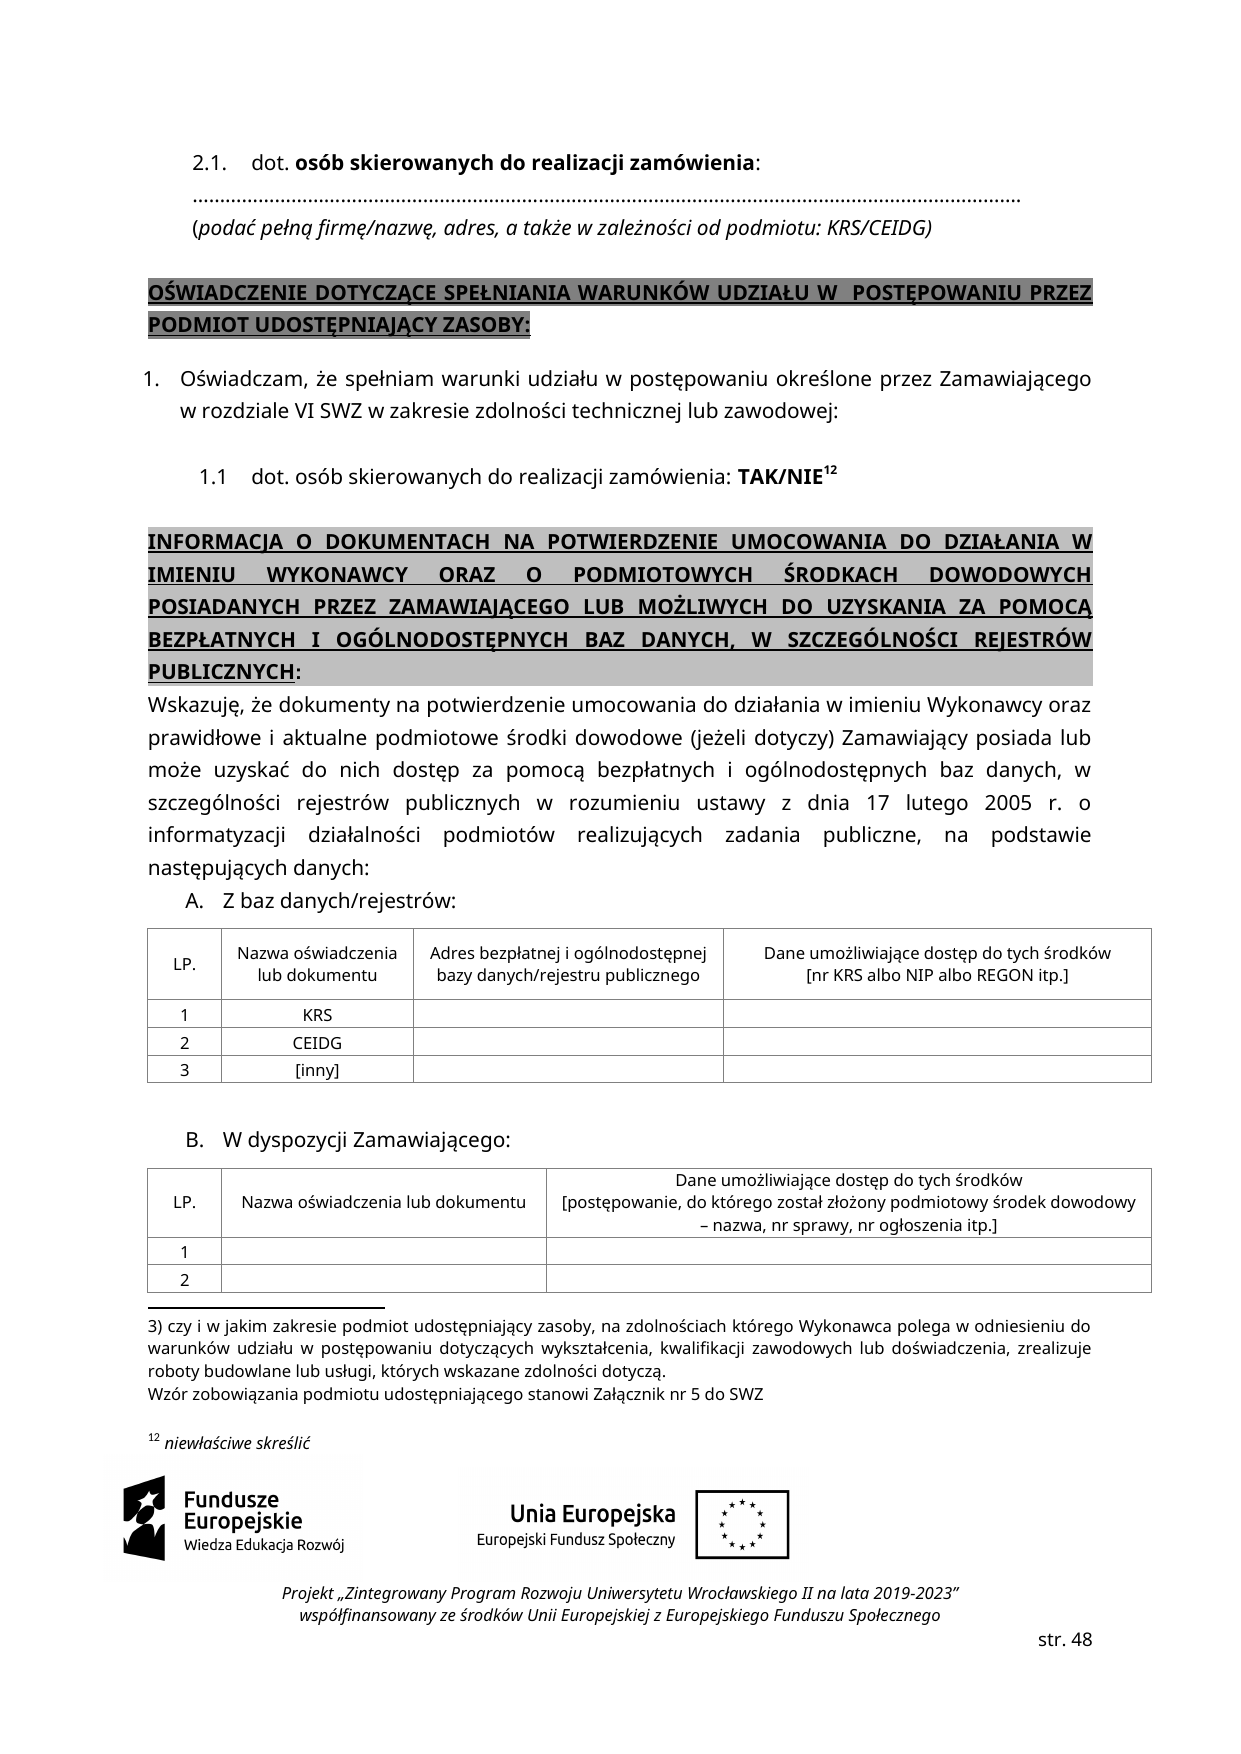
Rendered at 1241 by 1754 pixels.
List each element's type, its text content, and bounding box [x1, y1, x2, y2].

table_header Dane umożliwiające dostęp do tych środków [postępowanie, do którego został złożony podmiotowy środek dowodowy – nazwa, nr sprawy, nr ogłoszenia itp.] [547, 1169, 1151, 1237]
table_cell [414, 1056, 723, 1082]
table_header LP. [148, 1169, 221, 1237]
table_cell [547, 1238, 1151, 1264]
table_cell [148, 1028, 221, 1054]
list dot. osób skierowanych do realizacji zamówienia: TAK/NIE [199, 462, 1093, 490]
text ……………………………………………………………………………………………………………………………………. [192, 180, 1093, 209]
table_header Dane umożliwiające dostęp do tych środków [nr KRS albo NIP albo REGON itp.] [724, 929, 1151, 999]
table_cell [724, 1056, 1151, 1082]
table_header Nazwa oświadczenia lub dokumentu [222, 929, 413, 999]
table_cell CEIDG [222, 1028, 413, 1054]
table_cell [222, 1265, 546, 1292]
table_cell [547, 1265, 1151, 1292]
text INFORMACJA O DOKUMENTACH NA POTWIERDZENIE UMOCOWANIA DO DZIAŁANIA W IMIENIU WYKONAWCY ORAZ O PODMIOTOWYCH ŚRODKACH DOWODOWYCH POSIADANYCH PRZEZ ZAMAWIAJĄCEGO LUB MOŻLIWYCH DO UZYSKANIA ZA POMOCĄ BEZPŁATNYCH I OGÓLNODOSTĘPNYCH BAZ DANYCH, W SZCZEGÓLNOŚCI REJESTRÓW PUBLICZNYCH: [148, 553, 1093, 584]
text Wskazuję, że dokumenty na potwierdzenie umocowania do działania w imieniu Wykonawcy oraz prawidłowe i aktualne podmiotowe środki dowodowe (jeżeli dotyczy) Zamawiający posiada lub może uzyskać do nich dostęp za pomocą bezpłatnych i ogólnodostępnych baz danych, w szczególności rejestrów publicznych w rozumieniu ustawy z dnia 17 lutego 2005 r. o informatyzacji działalności podmiotów realizujących zadania publiczne, na podstawie następujących danych: [148, 690, 1093, 882]
table_cell [414, 1000, 723, 1027]
table_cell [inny] [222, 1056, 413, 1082]
table_cell [724, 1028, 1151, 1054]
table_header LP. [148, 929, 221, 999]
list W dyspozycji Zamawiającego: [185, 1125, 1093, 1154]
text INFORMACJA O DOKUMENTACH NA POTWIERDZENIE UMOCOWANIA DO DZIAŁANIA W IMIENIU WYKONAWCY ORAZ O PODMIOTOWYCH ŚRODKACH DOWODOWYCH POSIADANYCH PRZEZ ZAMAWIAJĄCEGO LUB MOŻLIWYCH DO UZYSKANIA ZA POMOCĄ BEZPŁATNYCH I OGÓLNODOSTĘPNYCH BAZ DANYCH, W SZCZEGÓLNOŚCI REJESTRÓW PUBLICZNYCH: [148, 651, 1093, 686]
picture [457, 1467, 810, 1582]
table_cell [148, 1056, 221, 1082]
list Z baz danych/rejestrów: [185, 886, 1093, 914]
table_cell [148, 1238, 221, 1264]
text (podać pełną firmę/nazwę, adres, a także w zależności od podmiotu: KRS/CEIDG) [148, 213, 1093, 241]
table_header Nazwa oświadczenia lub dokumentu [222, 1169, 546, 1237]
table_cell [724, 1000, 1151, 1027]
table_cell [222, 1238, 546, 1264]
list Oświadczam, że spełniam warunki udziału w postępowaniu określone przez Zamawiającego w rozdziale VI SWZ w zakresie zdolności technicznej lub zawodowej: [142, 364, 1093, 425]
table_cell [148, 1265, 221, 1292]
table_cell [148, 1000, 221, 1027]
text INFORMACJA O DOKUMENTACH NA POTWIERDZENIE UMOCOWANIA DO DZIAŁANIA W IMIENIU WYKONAWCY ORAZ O PODMIOTOWYCH ŚRODKACH DOWODOWYCH POSIADANYCH PRZEZ ZAMAWIAJĄCEGO LUB MOŻLIWYCH DO UZYSKANIA ZA POMOCĄ BEZPŁATNYCH I OGÓLNODOSTĘPNYCH BAZ DANYCH, W SZCZEGÓLNOŚCI REJESTRÓW PUBLICZNYCH: [148, 527, 1093, 551]
text INFORMACJA O DOKUMENTACH NA POTWIERDZENIE UMOCOWANIA DO DZIAŁANIA W IMIENIU WYKONAWCY ORAZ O PODMIOTOWYCH ŚRODKACH DOWODOWYCH POSIADANYCH PRZEZ ZAMAWIAJĄCEGO LUB MOŻLIWYCH DO UZYSKANIA ZA POMOCĄ BEZPŁATNYCH I OGÓLNODOSTĘPNYCH BAZ DANYCH, W SZCZEGÓLNOŚCI REJESTRÓW PUBLICZNYCH: [148, 618, 1093, 649]
table_header Adres bezpłatnej i ogólnodostępnej bazy danych/rejestru publicznego [414, 929, 723, 999]
text OŚWIADCZENIE DOTYCZĄCE SPEŁNIANIA WARUNKÓW UDZIAŁU W POSTĘPOWANIU PRZEZ PODMIOT UDOSTĘPNIAJĄCY ZASOBY: [148, 306, 1093, 339]
list dot. osób skierowanych do realizacji zamówienia: [192, 148, 1093, 176]
text INFORMACJA O DOKUMENTACH NA POTWIERDZENIE UMOCOWANIA DO DZIAŁANIA W IMIENIU WYKONAWCY ORAZ O PODMIOTOWYCH ŚRODKACH DOWODOWYCH POSIADANYCH PRZEZ ZAMAWIAJĄCEGO LUB MOŻLIWYCH DO UZYSKANIA ZA POMOCĄ BEZPŁATNYCH I OGÓLNODOSTĘPNYCH BAZ DANYCH, W SZCZEGÓLNOŚCI REJESTRÓW PUBLICZNYCH: [148, 585, 1093, 616]
table_cell [414, 1028, 723, 1054]
picture [103, 1454, 364, 1582]
table_cell KRS [222, 1000, 413, 1027]
